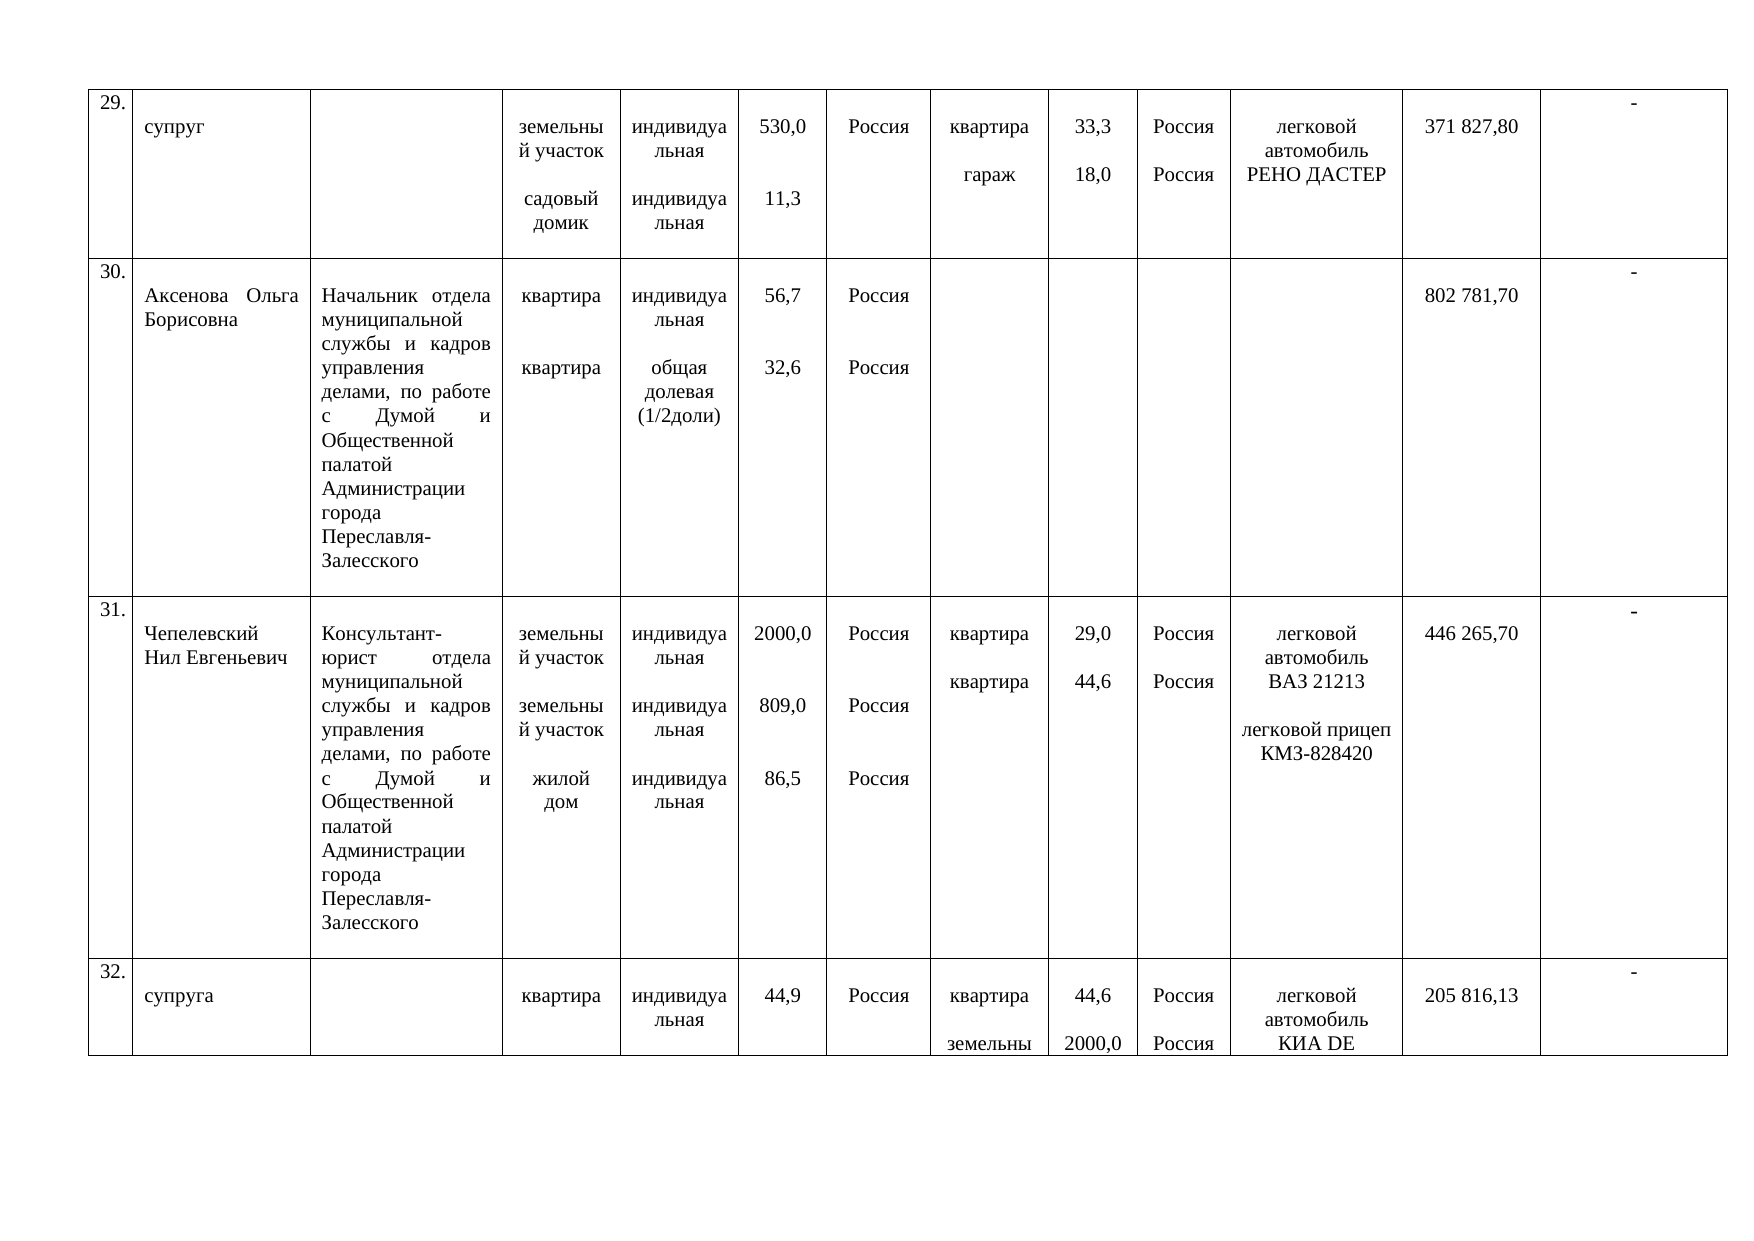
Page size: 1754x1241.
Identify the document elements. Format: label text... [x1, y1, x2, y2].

table_cell Начальник отдела муниципальной службы и кадров управления делами, по работе с Думой и Общественной палатой Администрации города Переславля-Залесского [311, 259, 502, 596]
table_cell индивидуальная индивидуальная индивидуальная [621, 597, 738, 958]
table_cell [931, 959, 1048, 1055]
table_cell индивидуальная общая долевая (1/2доли) [621, 259, 738, 596]
table_cell Чепелевский Нил Евгеньевич [133, 597, 310, 958]
table_cell супруг [133, 90, 310, 258]
table_cell - [1541, 597, 1727, 958]
table_cell 205 816,13 [1403, 959, 1540, 1055]
table_cell Россия Россия [827, 259, 930, 596]
table_cell [89, 90, 132, 258]
table_cell 29,0 44,6 [1049, 597, 1137, 958]
table_cell земельный участок садовый домик [503, 90, 620, 258]
table_cell индивидуальная [621, 959, 738, 1055]
table_cell супруга [133, 959, 310, 1055]
table_cell [1049, 259, 1137, 596]
table_cell Россия [827, 90, 930, 258]
table_cell - [1541, 959, 1727, 1055]
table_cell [1231, 959, 1402, 1055]
table_cell индивидуальная индивидуальная [621, 90, 738, 258]
table_cell 446 265,70 [1403, 597, 1540, 958]
table_cell [1231, 259, 1402, 596]
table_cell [1138, 959, 1230, 1055]
table_cell квартира гараж [931, 90, 1048, 258]
table_cell Аксенова Ольга Борисовна [133, 259, 310, 596]
table_cell [311, 90, 502, 258]
table_cell легковой автомобиль РЕНО ДАСТЕР [1231, 90, 1402, 258]
table_cell земельный участок земельный участок жилой дом [503, 597, 620, 958]
table_cell - [1541, 259, 1727, 596]
table_cell Консультант-юрист отдела муниципальной службы и кадров управления делами, по работе с Думой и Общественной палатой Администрации города Переславля-Залесского [311, 597, 502, 958]
table_cell квартира [503, 959, 620, 1055]
table_cell Россия Россия [1138, 597, 1230, 958]
table_cell - [1541, 90, 1727, 258]
table_cell 44,9 [739, 959, 826, 1055]
table_cell Россия [827, 959, 930, 1055]
table_cell [89, 259, 132, 596]
table_cell Россия Россия [1138, 90, 1230, 258]
table_cell Россия Россия Россия [827, 597, 930, 958]
table_cell 2000,0 809,0 86,5 [739, 597, 826, 958]
table_cell 56,7 32,6 [739, 259, 826, 596]
table_cell [1138, 259, 1230, 596]
table_cell легковой автомобиль ВАЗ 21213 легковой прицеп КМЗ-828420 [1231, 597, 1402, 958]
table_cell [311, 959, 502, 1055]
table_cell 530,0 11,3 [739, 90, 826, 258]
table_cell [89, 597, 132, 958]
table_cell 44,6 2000,0 86,5 [1049, 959, 1137, 1055]
table_cell 802 781,70 [1403, 259, 1540, 596]
table_cell квартира квартира [503, 259, 620, 596]
table_cell [931, 259, 1048, 596]
table_cell квартира квартира [931, 597, 1048, 958]
table_cell 371 827,80 [1403, 90, 1540, 258]
table_cell [89, 959, 132, 1055]
table_cell 33,3 18,0 [1049, 90, 1137, 258]
